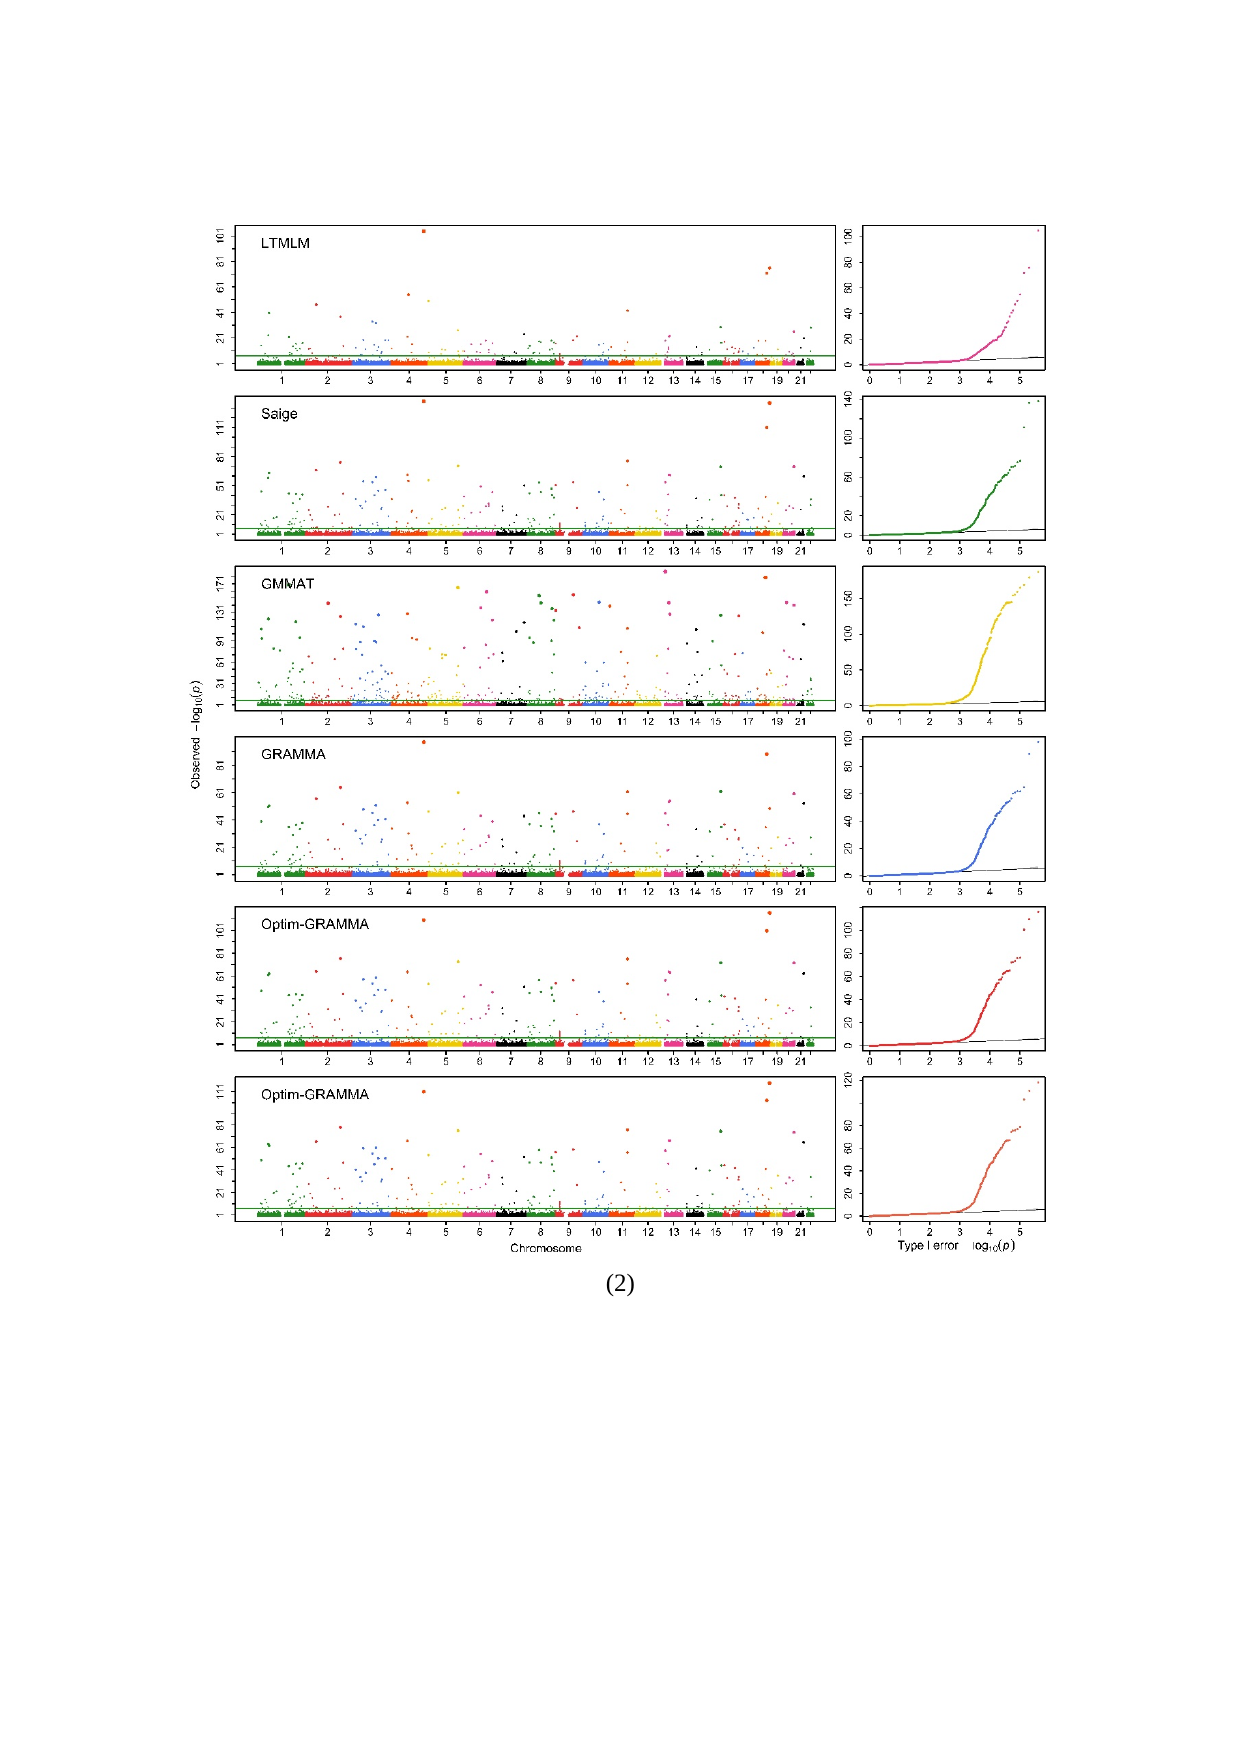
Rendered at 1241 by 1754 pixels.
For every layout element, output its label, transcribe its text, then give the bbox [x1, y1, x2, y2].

picture [187, 219, 1053, 1258]
subtitle (2) [187, 1266, 1053, 1298]
